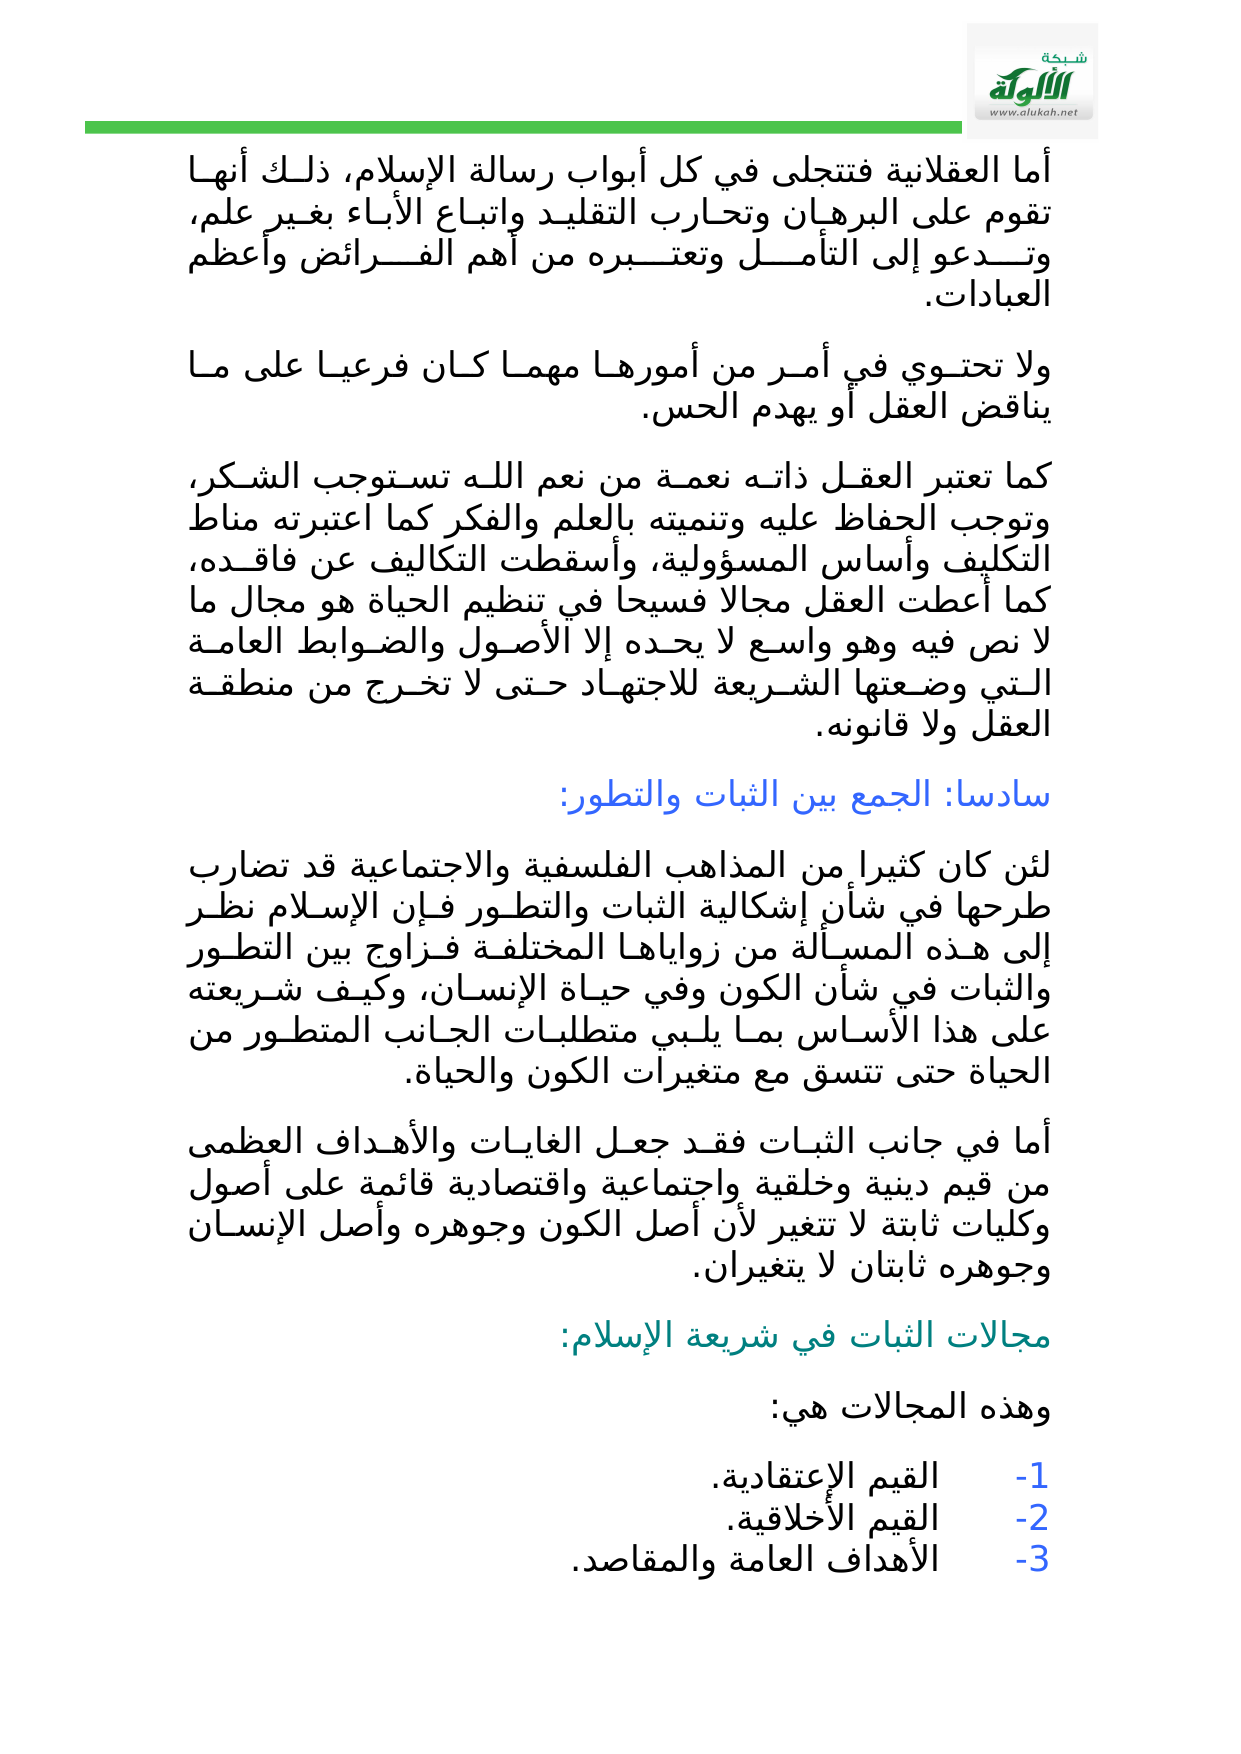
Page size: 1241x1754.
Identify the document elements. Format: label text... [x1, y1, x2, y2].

text سادسا: الجمع بين الثبات والتطور: [187, 774, 1053, 815]
text لئن كان كثيرا من المذاهب الفلسفية والاجتماعية قد تضارب طرحها في شأن إشكالية الثبات والتطور فإن الإسلام نظر إلى هذه المسألة من زواياها المختلفة فزاوج بين التطور والثبات في شأن الكون وفي حياة الإنسان، وكيف شريعته على هذا الأساس بما يلبي متطلبات الجانب المتطور من الحياة حتى تتسق مع متغيرات الكون والحياة. [187, 844, 1053, 1092]
list القيم الأخلاقية. [187, 1497, 1015, 1538]
text ولا تحتوي في أمر من أمورها مهما كان فرعيا على ما يناقض العقل أو يهدم الحس. [187, 344, 1053, 427]
text أما العقلانية فتتجلى في كل أبواب رسالة الإسلام، ذلك أنها تقوم على البرهان وتحارب التقليد واتباع الأباء بغير علم، وتدعو إلى التأمل وتعتبره من أهم الفرائض وأعظم العبادات. [187, 150, 1053, 315]
text وهذه المجالات هي: [187, 1385, 1053, 1427]
list القيم الإعتقادية. [187, 1456, 1015, 1497]
text أما في جانب الثبات فقد جعل الغايات والأهداف العظمى من قيم دينية وخلقية واجتماعية واقتصادية قائمة على أصول وكليات ثابتة لا تتغير لأن أصل الكون وجوهره وأصل الإنسان وجوهره ثابتان لا يتغيران. [187, 1121, 1053, 1286]
list الأهداف العامة والمقاصد. [187, 1538, 1015, 1579]
text مجالات الثبات في شريعة الإسلام: [187, 1315, 1053, 1356]
text كما تعتبر العقل ذاته نعمة من نعم الله تستوجب الشكر، وتوجب الحفاظ عليه وتنميته بالعلم والفكر كما اعتبرته مناط التكليف وأساس المسؤولية، وأسقطت التكاليف عن فاقده، كما أعطت العقل مجالا فسيحا في تنظيم الحياة هو مجال ما لا نص فيه وهو واسع لا يحده إلا الأصول والضوابط العامة التي وضعتها الشريعة للاجتهاد حتى لا تخرج من منطقة العقل ولا قانونه. [187, 456, 1053, 744]
